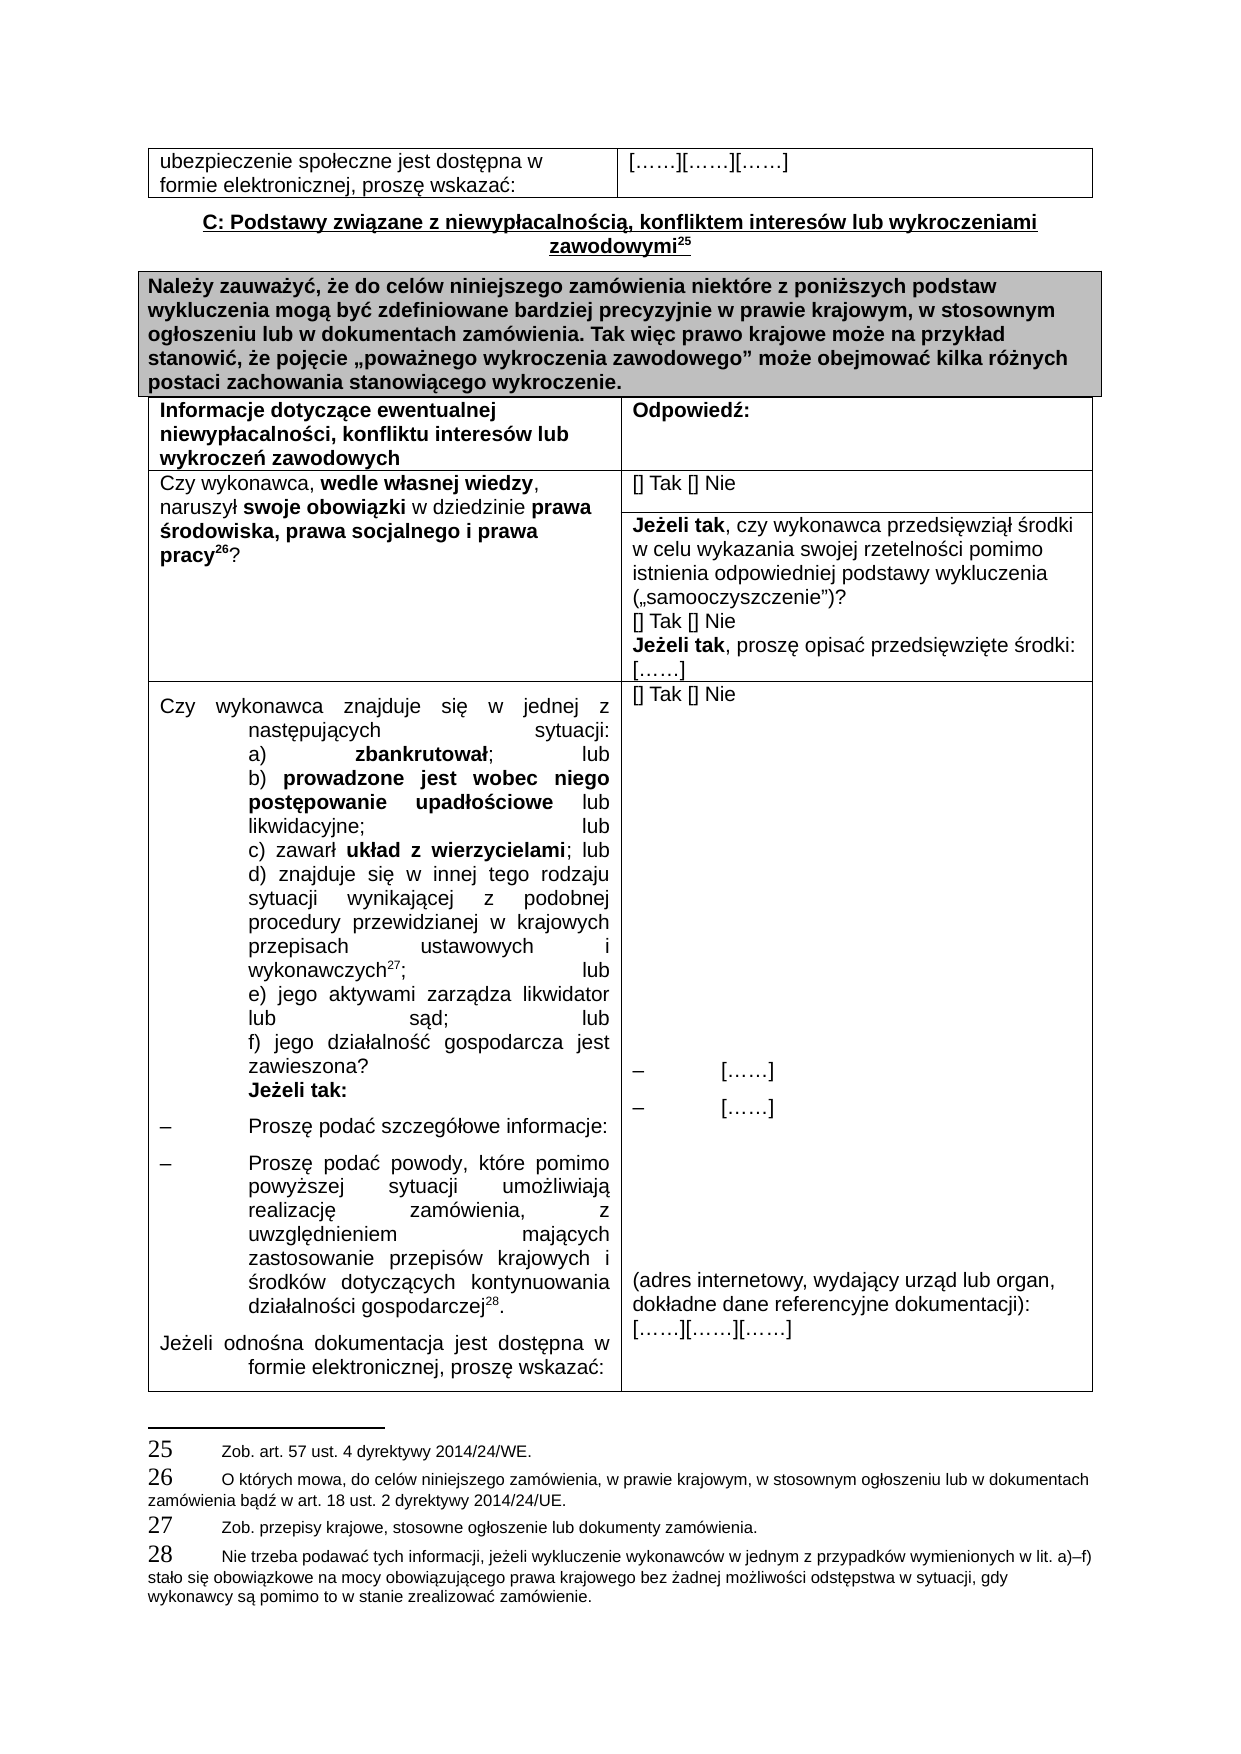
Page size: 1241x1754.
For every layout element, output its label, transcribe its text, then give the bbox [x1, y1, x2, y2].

text C: Podstawy związane z niewypłacalnością, konfliktem interesów lub wykroczeniami zawodowymi [148, 210, 1092, 258]
table_cell Czy wykonawca, wedle własnej wiedzy, naruszył swoje obowiązki w dziedzinie prawa środowiska, prawa socjalnego i prawa pracy? [149, 471, 621, 681]
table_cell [149, 149, 617, 197]
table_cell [618, 149, 1092, 197]
text Należy zauważyć, że do celów niniejszego zamówienia niektóre z poniższych podstaw wykluczenia mogą być zdefiniowane bardziej precyzyjnie w prawie krajowym, w stosownym ogłoszeniu lub w dokumentach zamówienia. Tak więc prawo krajowe może na przykład stanowić, że pojęcie „poważnego wykroczenia zawodowego” może obejmować kilka różnych postaci zachowania stanowiącego wykroczenie. [139, 272, 1101, 396]
table_cell Czy wykonawca znajduje się w jednej z następujących sytuacji: a) zbankrutował; lub b) prowadzone jest wobec niego postępowanie upadłościowe lub likwidacyjne; lub c) zawarł układ z wierzycielami; lub d) znajduje się w innej tego rodzaju sytuacji wynikającej z podobnej procedury przewidzianej w krajowych przepisach ustawowych i wykonawczych; lub e) jego aktywami zarządza likwidator lub sąd; lub f) jego działalność gospodarcza jest zawieszona? Jeżeli tak: Proszę podać szczegółowe informacje: Proszę podać powody, które pomimo powyższej sytuacji umożliwiają realizację zamówienia, z uwzględnieniem mających zastosowanie przepisów krajowych i środków dotyczących kontynuowania działalności gospodarczej. Jeżeli odnośna dokumentacja jest dostępna w formie elektronicznej, proszę wskazać: [149, 682, 621, 1391]
table_header Odpowiedź: [622, 398, 1092, 469]
table_cell Jeżeli tak, czy wykonawca przedsięwziął środki w celu wykazania swojej rzetelności pomimo istnienia odpowiedniej podstawy wykluczenia („samooczyszczenie”)? [] Tak [] Nie Jeżeli tak, proszę opisać przedsięwzięte środki: [……] [622, 513, 1092, 681]
table_cell [] Tak [] Nie [622, 471, 1092, 512]
table_cell [] Tak [] Nie [……] [……] (adres internetowy, wydający urząd lub organ, dokładne dane referencyjne dokumentacji): [……][……][……] [622, 682, 1092, 1391]
table_header Informacje dotyczące ewentualnej niewypłacalności, konfliktu interesów lub wykroczeń zawodowych [149, 398, 621, 469]
